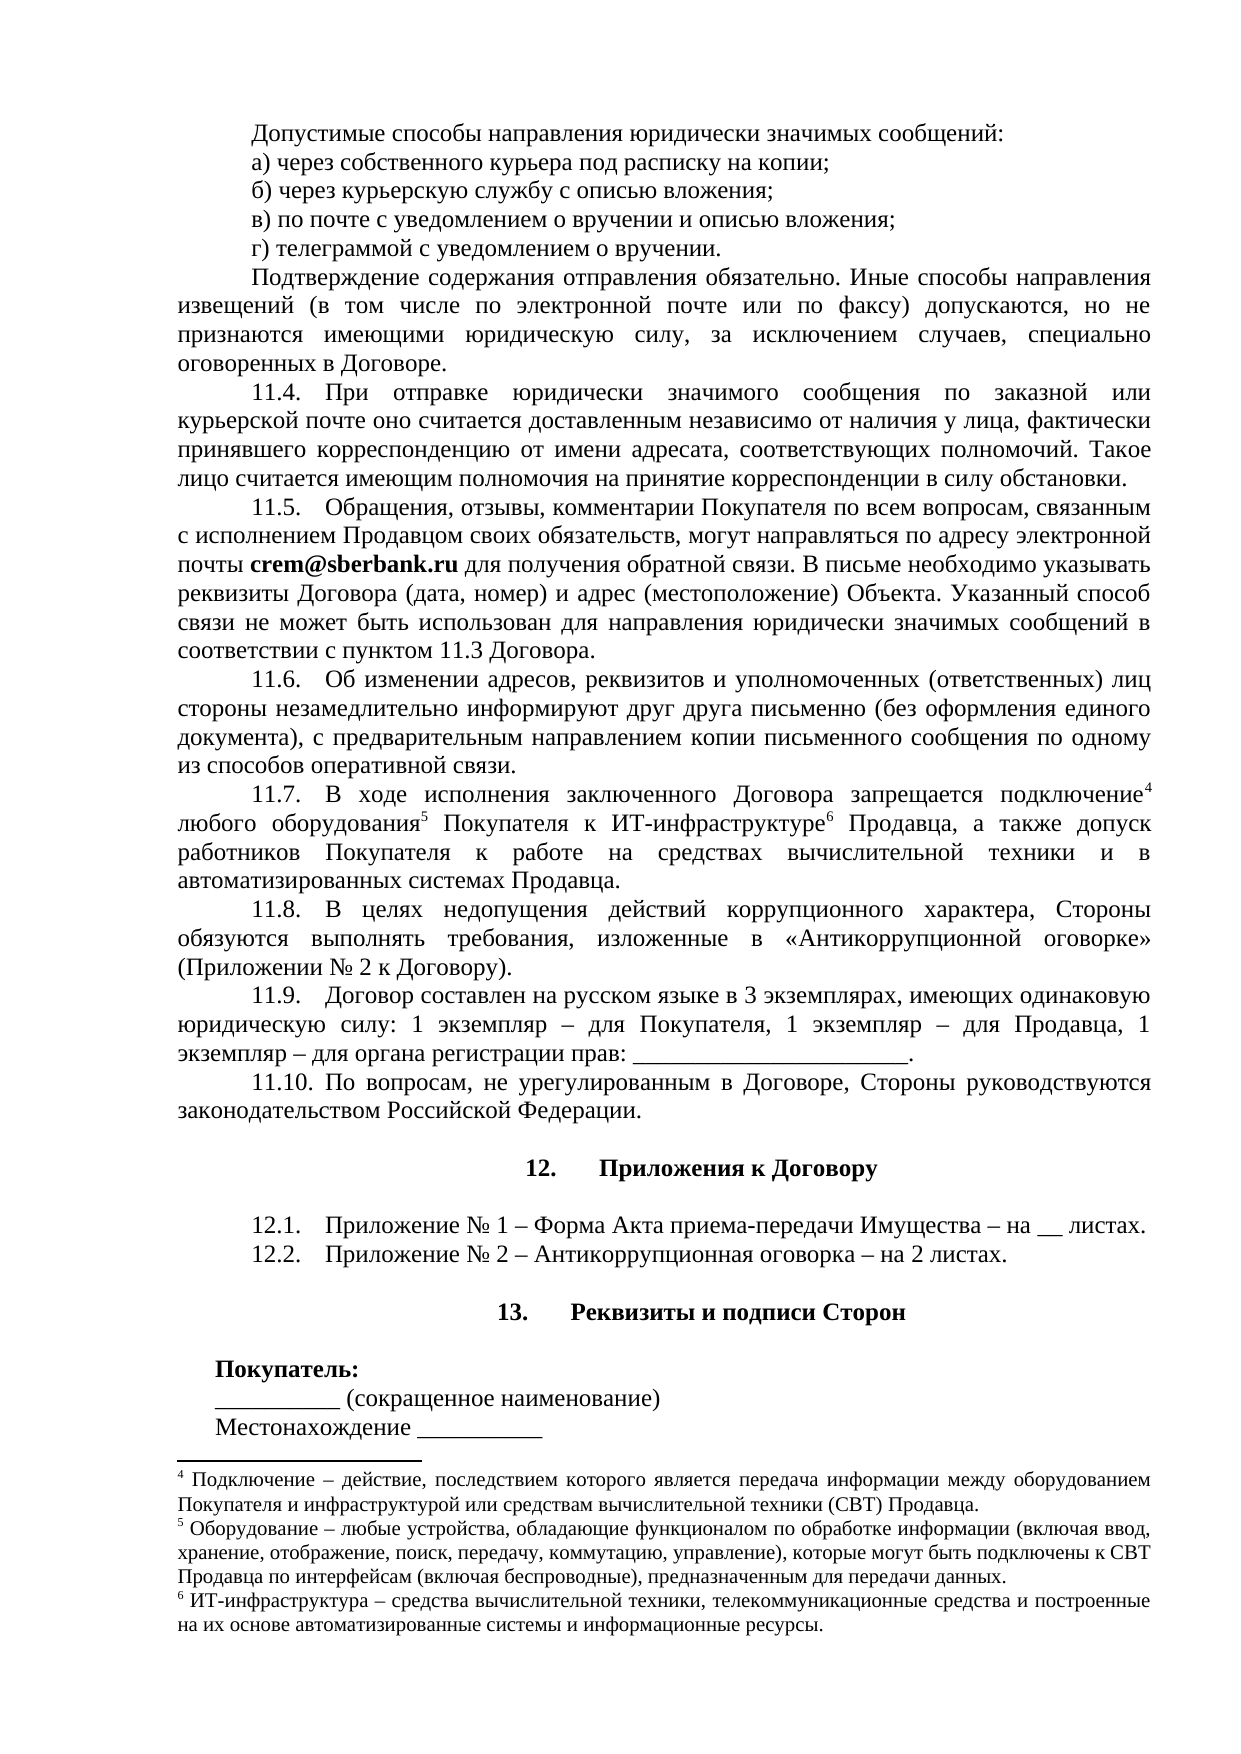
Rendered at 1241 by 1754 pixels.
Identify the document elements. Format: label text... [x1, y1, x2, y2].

list По вопросам, не урегулированным в Договоре, Стороны руководствуются законодательством Российской Федерации. [177, 1067, 1152, 1124]
list В ходе исполнения заключенного Договора запрещается подключение любого оборудования Покупателя к ИТ-инфраструктуре Продавца, а также допуск работников Покупателя к работе на средствах вычислительной техники и в автоматизированных системах Продавца. [177, 779, 1152, 894]
text Допустимые способы направления юридически значимых сообщений: [177, 118, 1152, 147]
text __________ (сокращенное наименование) [177, 1383, 1152, 1412]
text а) через собственного курьера под расписку на копии; [177, 147, 1152, 176]
list При отправке юридически значимого сообщения по заказной или курьерской почте оно считается доставленным независимо от наличия у лица, фактически принявшего корреспонденцию от имени адресата, соответствующих полномочий. Такое лицо считается имеющим полномочия на принятие корреспонденции в силу обстановки. [177, 377, 1152, 492]
text в) по почте с уведомлением о вручении и описью вложения; [177, 204, 1152, 233]
list Реквизиты и подписи Сторон [177, 1297, 1152, 1326]
text Покупатель: [177, 1354, 1152, 1383]
list Приложения к Договору [177, 1153, 1152, 1182]
list Приложение № 1 – Форма Акта приема-передачи Имущества – на __ листах. [177, 1211, 1152, 1239]
text Местонахождение __________ [177, 1412, 1152, 1441]
text б) через курьерскую службу с описью вложения; [177, 176, 1152, 204]
list Договор составлен на русском языке в 3 экземплярах, имеющих одинаковую юридическую силу: 1 экземпляр – для Покупателя, 1 экземпляр – для Продавца, 1 экземпляр – для органа регистрации прав: ______________________. [177, 981, 1152, 1067]
text г) телеграммой с уведомлением о вручении. [177, 233, 1152, 262]
list В целях недопущения действий коррупционного характера, Стороны обязуются выполнять требования, изложенные в «Антикоррупционной оговорке» (Приложении № 2 к Договору). [177, 894, 1152, 981]
text Подтверждение содержания отправления обязательно. Иные способы направления извещений (в том числе по электронной почте или по факсу) допускаются, но не признаются имеющими юридическую силу, за исключением случаев, специально оговоренных в Договоре. [177, 262, 1152, 377]
list Об изменении адресов, реквизитов и уполномоченных (ответственных) лиц стороны незамедлительно информируют друг друга письменно (без оформления единого документа), с предварительным направлением копии письменного сообщения по одному из способов оперативной связи. [177, 664, 1152, 779]
list Приложение № 2 – Антикоррупционная оговорка – на 2 листах. [177, 1239, 1152, 1268]
list Обращения, отзывы, комментарии Покупателя по всем вопросам, связанным с исполнением Продавцом своих обязательств, могут направляться по адресу электронной почты crem@sberbank.ru для получения обратной связи. В письме необходимо указывать реквизиты Договора (дата, номер) и адрес (местоположение) Объекта. Указанный способ связи не может быть использован для направления юридически значимых сообщений в соответствии с пунктом 11.3 Договора. [177, 492, 1152, 664]
